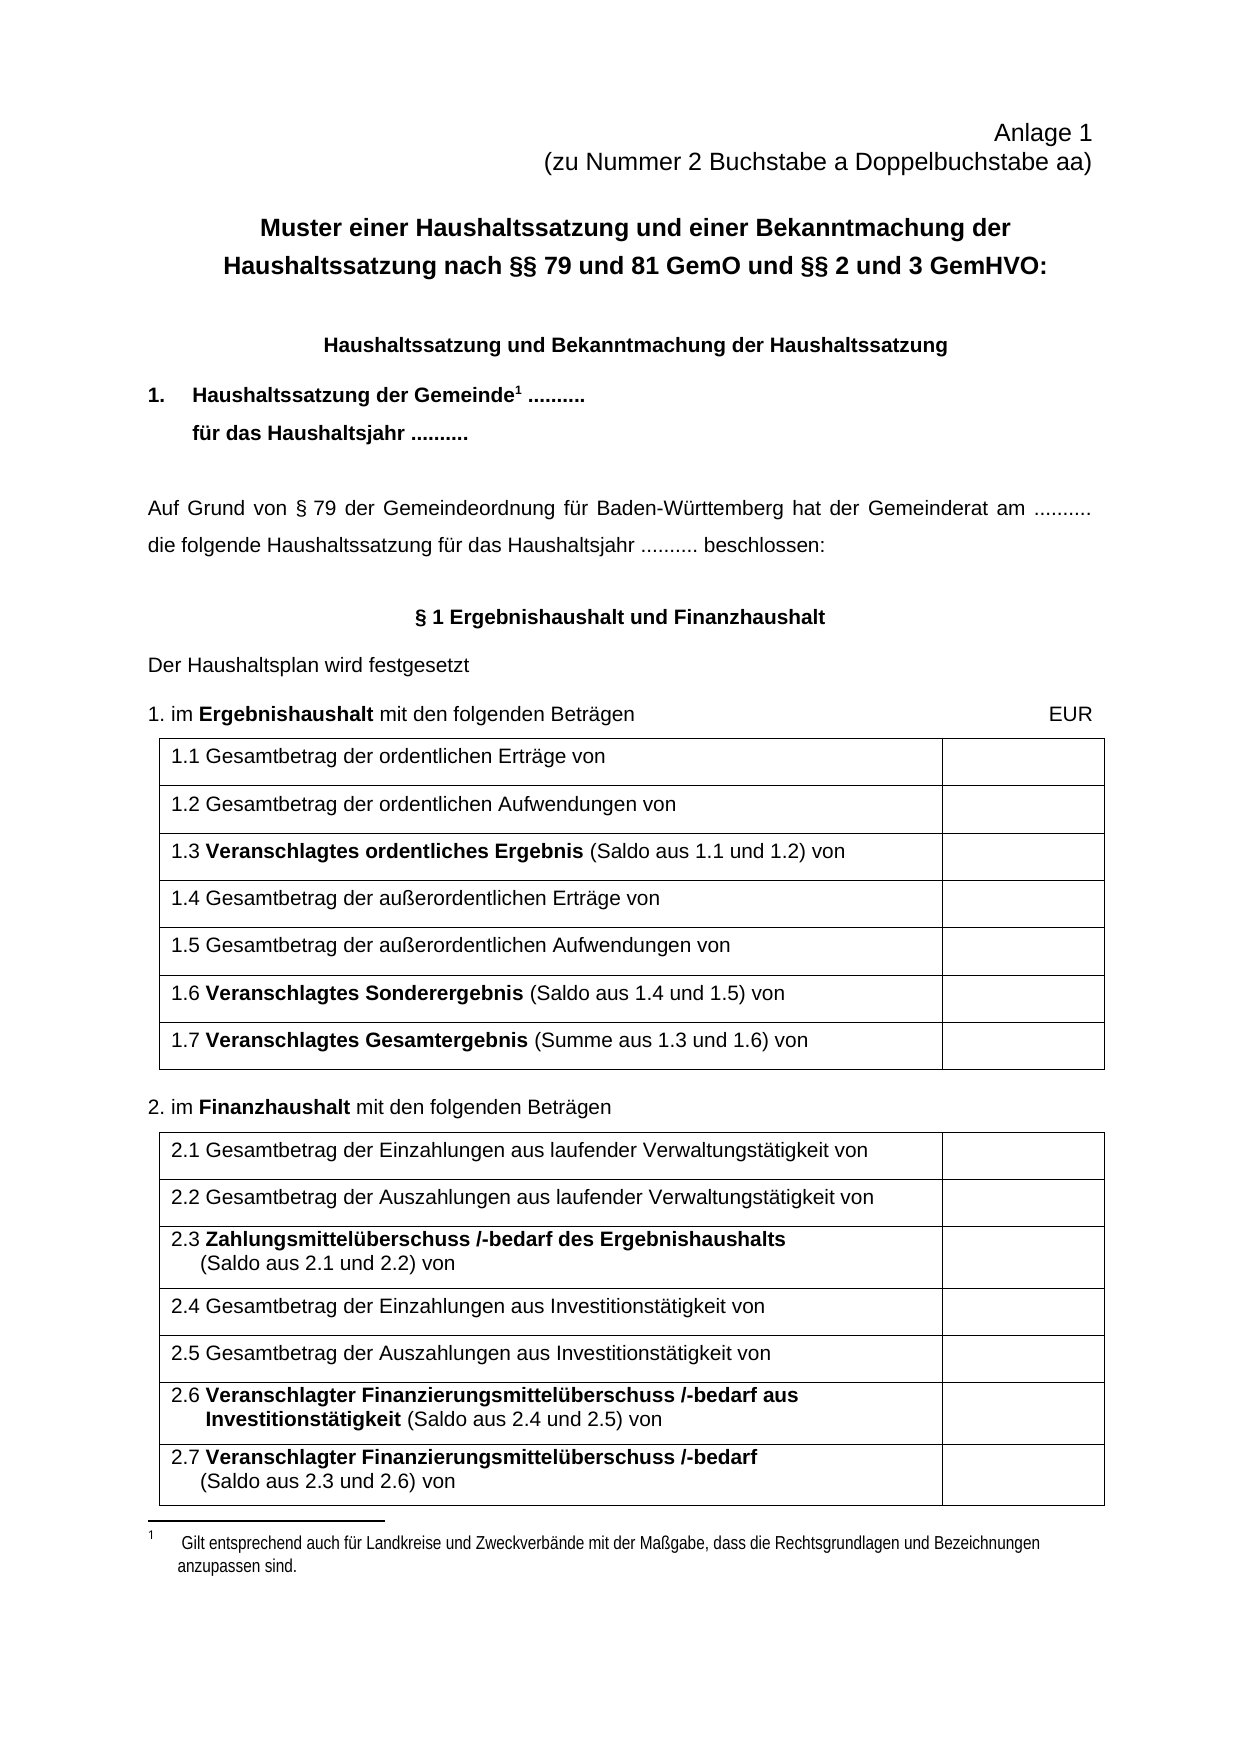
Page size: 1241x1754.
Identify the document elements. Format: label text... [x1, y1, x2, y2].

table_header 1.1 Gesamtbetrag der ordentlichen Erträge von [160, 739, 942, 785]
table_cell [943, 928, 1104, 974]
table_cell 1.4 Gesamtbetrag der außerordentlichen Erträge von [160, 881, 942, 927]
table_cell [943, 1445, 1104, 1505]
text 1. im Ergebnishaushalt mit den folgenden Beträgen EUR [148, 702, 1092, 726]
table_cell 1.6 Veranschlagtes Sonderergebnis (Saldo aus 1.4 und 1.5) von [160, 976, 942, 1022]
table_cell 2.2 Gesamtbetrag der Auszahlungen aus laufender Verwaltungstätigkeit von [160, 1180, 942, 1226]
text Der Haushaltsplan wird festgesetzt [148, 653, 1092, 677]
table_cell [943, 881, 1104, 927]
text Muster einer Haushaltssatzung und einer Bekanntmachung der [179, 207, 1092, 244]
text § 1 Ergebnishaushalt und Finanzhaushalt [148, 605, 1092, 629]
table_cell 1.5 Gesamtbetrag der außerordentlichen Aufwendungen von [160, 928, 942, 974]
table_cell 2.7 Veranschlagter Finanzierungsmittelüberschuss /-bedarf (Saldo aus 2.3 und 2.6) von [160, 1445, 942, 1505]
text 2. im Finanzhaushalt mit den folgenden Beträgen [148, 1095, 1092, 1119]
table_cell 2.6 Veranschlagter Finanzierungsmittelüberschuss /-bedarf aus Investitionstätigkeit (Saldo aus 2.4 und 2.5) von [160, 1383, 942, 1444]
table_cell [943, 1383, 1104, 1444]
table_header 2.1 Gesamtbetrag der Einzahlungen aus laufender Verwaltungstätigkeit von [160, 1133, 942, 1179]
text Anlage 1 (zu Nummer 2 Buchstabe a Doppelbuchstabe aa) [179, 118, 1092, 176]
table_cell [943, 976, 1104, 1022]
table_cell [943, 786, 1104, 833]
text Haushaltssatzung und Bekanntmachung der Haushaltssatzung [179, 319, 1092, 357]
text Haushaltssatzung nach §§ 79 und 81 GemO und §§ 2 und 3 GemHVO: [179, 244, 1092, 282]
table_header [943, 739, 1104, 785]
table_cell 2.3 Zahlungsmittelüberschuss /-bedarf des Ergebnishaushalts (Saldo aus 2.1 und 2.2) von [160, 1227, 942, 1288]
table_cell [943, 1227, 1104, 1288]
table_cell [943, 1023, 1104, 1069]
table_cell 1.2 Gesamtbetrag der ordentlichen Aufwendungen von [160, 786, 942, 833]
table_cell [943, 1289, 1104, 1335]
table_cell 1.3 Veranschlagtes ordentliches Ergebnis (Saldo aus 1.1 und 1.2) von [160, 834, 942, 880]
table_cell [943, 1336, 1104, 1382]
table_cell 2.4 Gesamtbetrag der Einzahlungen aus Investitionstätigkeit von [160, 1289, 942, 1335]
table_cell [943, 834, 1104, 880]
table_header [943, 1133, 1104, 1179]
table_cell 2.5 Gesamtbetrag der Auszahlungen aus Investitionstätigkeit von [160, 1336, 942, 1382]
text 1. Haushaltssatzung der Gemeinde .......... für das Haushaltsjahr .......... [148, 369, 1092, 444]
table_cell 1.7 Veranschlagtes Gesamtergebnis (Summe aus 1.3 und 1.6) von [160, 1023, 942, 1069]
table_cell [943, 1180, 1104, 1226]
text Auf Grund von § 79 der Gemeindeordnung für Baden-Württemberg hat der Gemeinderat am .......... die folgende Haushaltssatzung für das Haushaltsjahr .......... beschlossen: [148, 482, 1092, 557]
